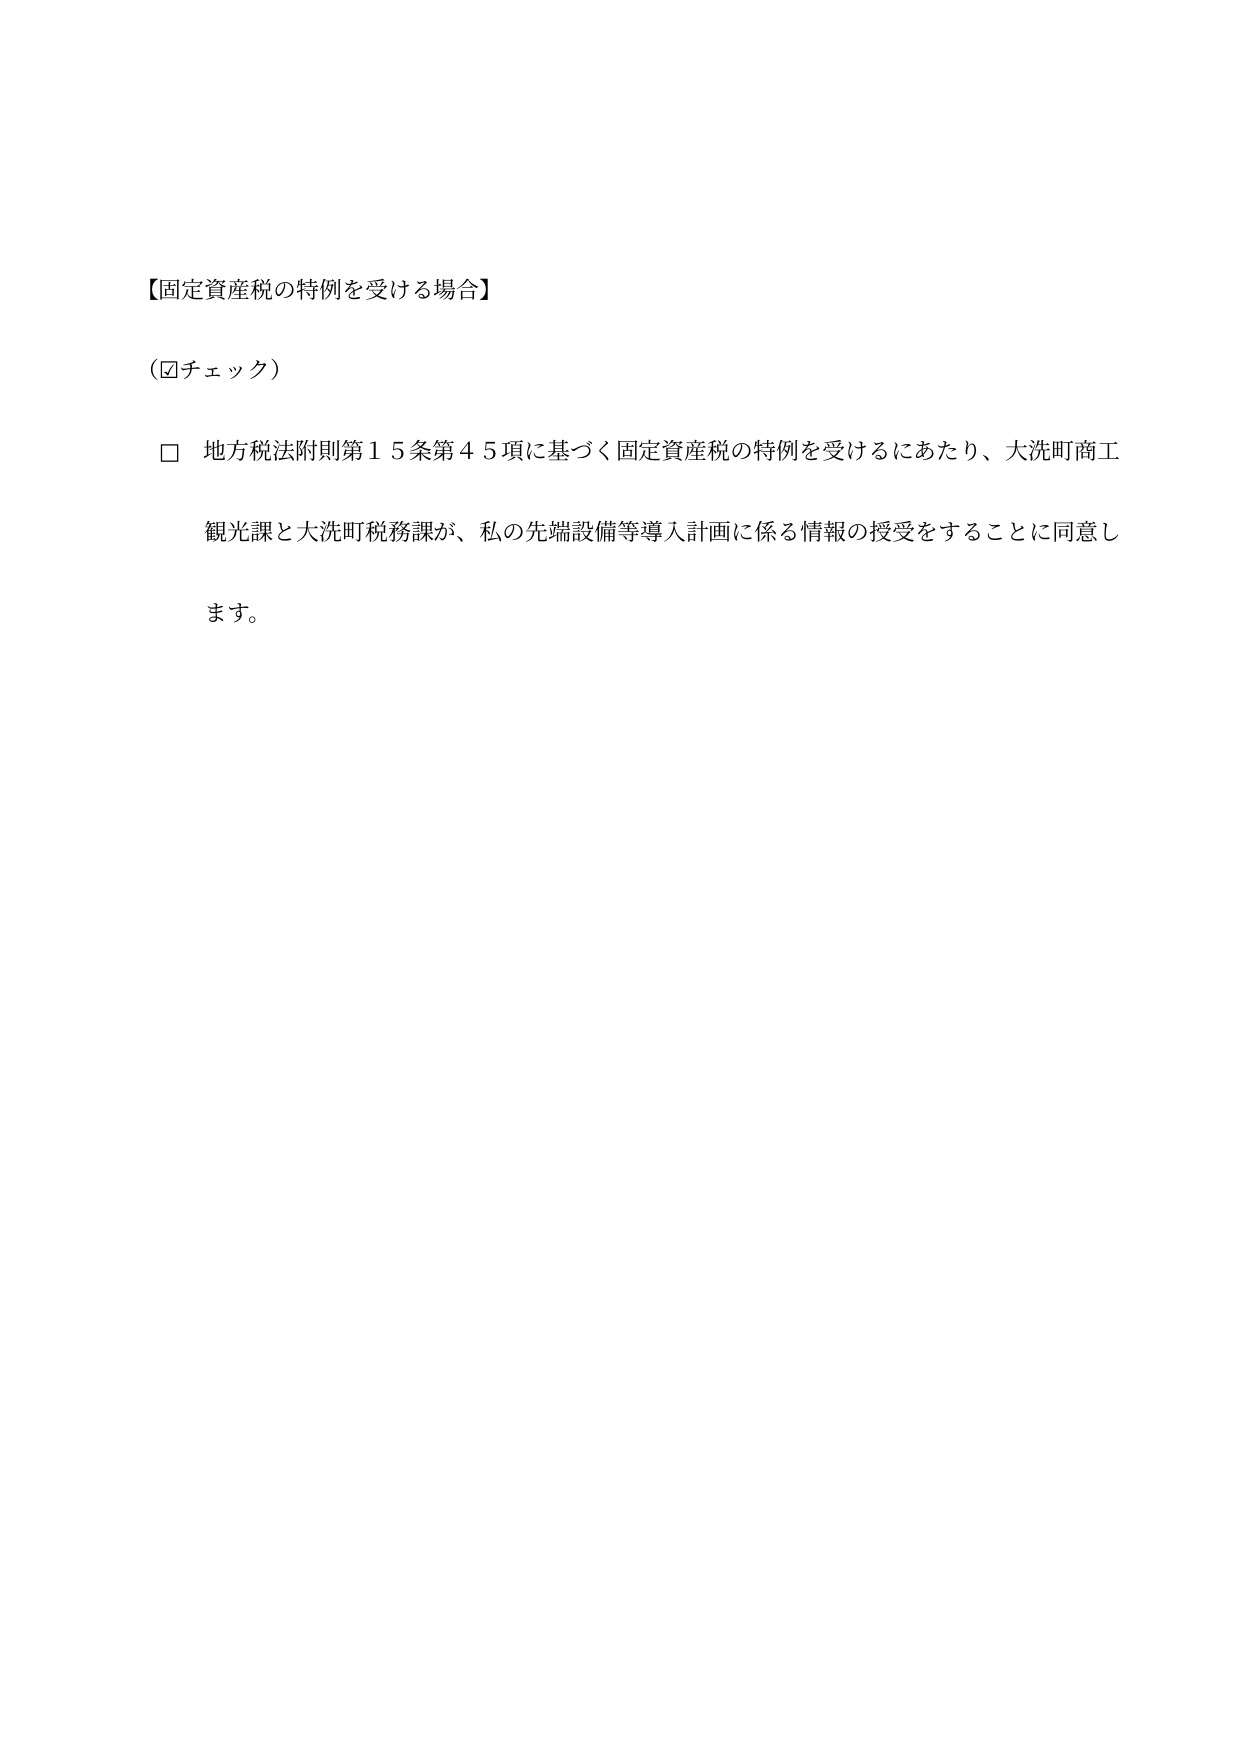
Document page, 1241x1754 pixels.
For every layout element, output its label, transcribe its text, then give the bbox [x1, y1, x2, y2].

text □ 地方税法附則第１５条第４５項に基づく固定資産税の特例を受けるにあたり、大洗町商工 [136, 419, 1122, 480]
text 観光課と大洗町税務課が、私の先端設備等導入計画に係る情報の授受をすることに同意し [136, 501, 1122, 561]
text 【固定資産税の特例を受ける場合】 [136, 258, 1122, 318]
text （☑チェック） [136, 339, 1122, 399]
text ます。 [136, 581, 1122, 642]
